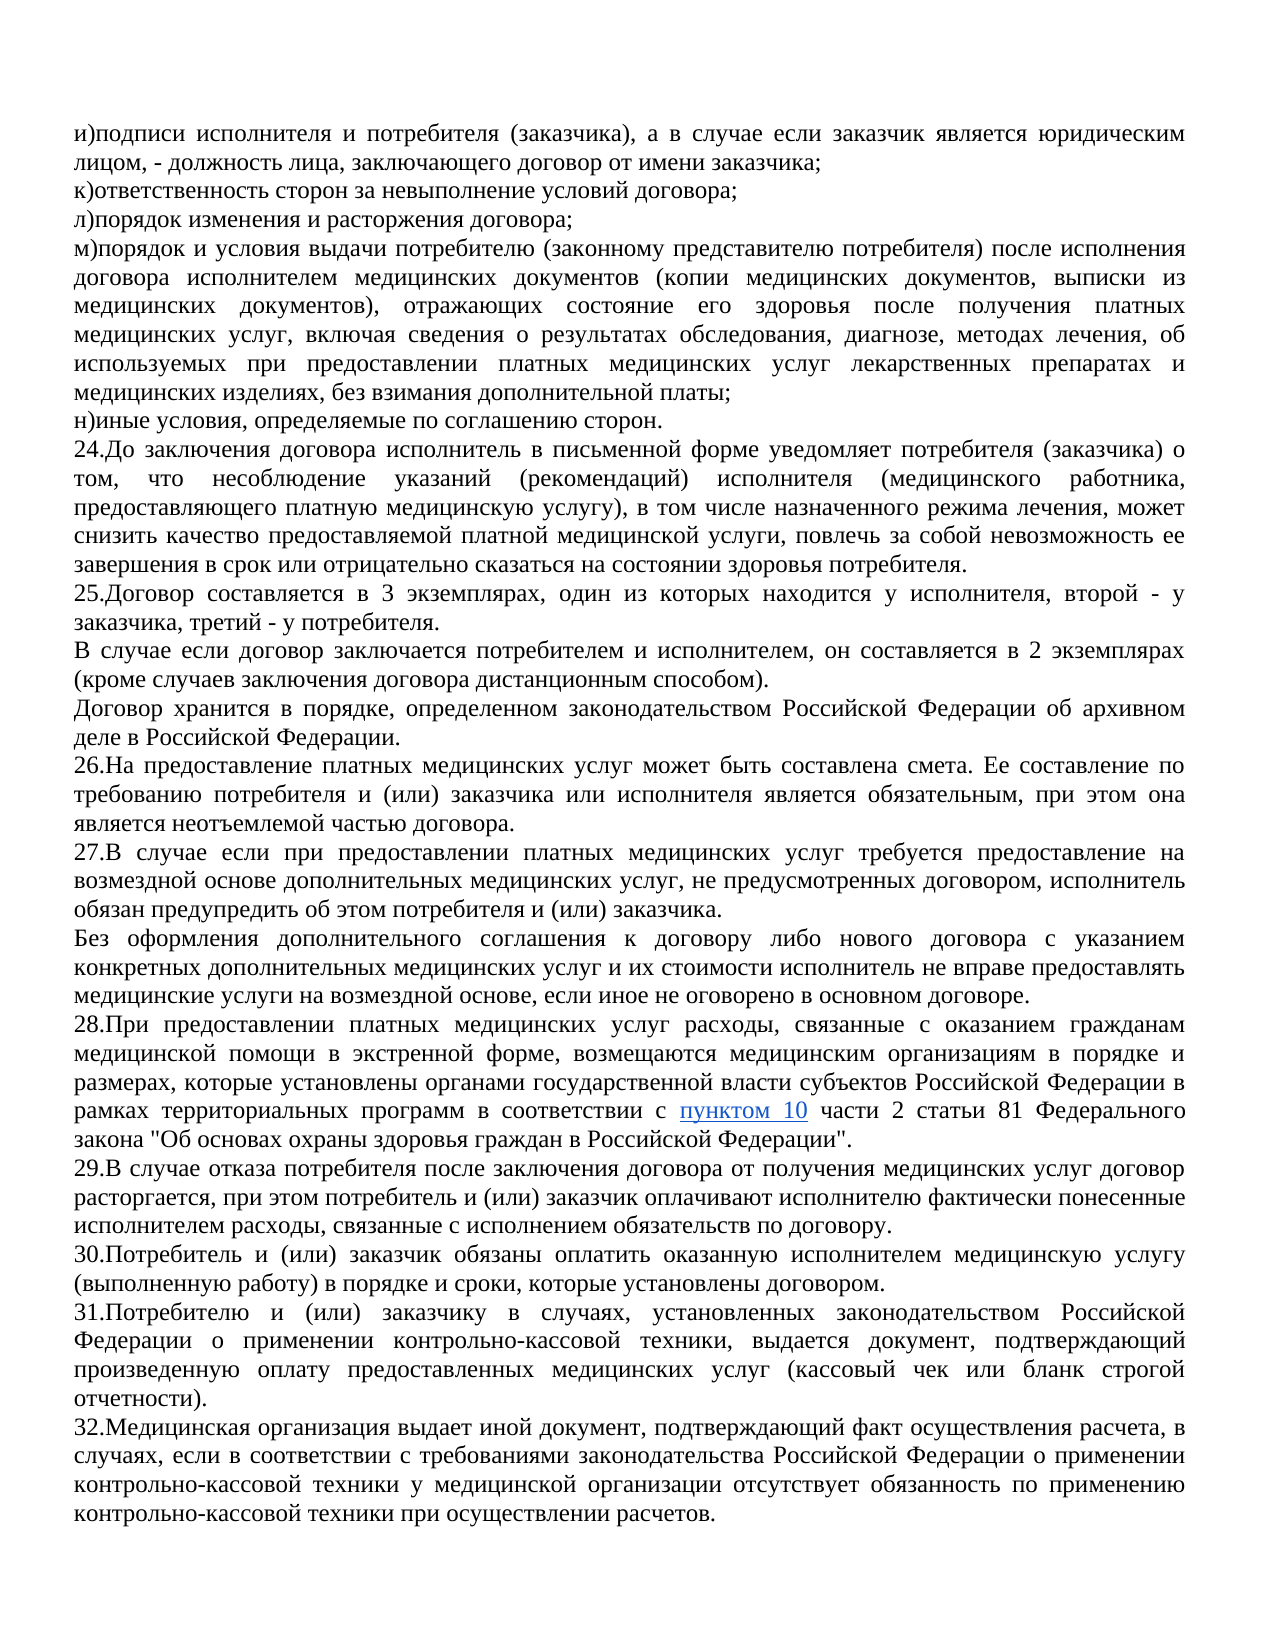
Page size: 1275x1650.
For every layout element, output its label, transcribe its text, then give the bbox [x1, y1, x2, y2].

text 31.Потребителю и (или) заказчику в случаях, установленных законодательством Российской Федерации о применении контрольно-кассовой техники, выдается документ, подтверждающий произведенную оплату предоставленных медицинских услуг (кассовый чек или бланк строгой отчетности). [74, 1297, 1186, 1412]
text к)ответственность сторон за невыполнение условий договора; [74, 176, 1186, 204]
text 24.До заключения договора исполнитель в письменной форме уведомляет потребителя (заказчика) о том, что несоблюдение указаний (рекомендаций) исполнителя (медицинского работника, предоставляющего платную медицинскую услугу), в том числе назначенного режима лечения, может снизить качество предоставляемой платной медицинской услуги, повлечь за собой невозможность ее завершения в срок или отрицательно сказаться на состоянии здоровья потребителя. [74, 434, 1186, 578]
text 32.Медицинская организация выдает иной документ, подтверждающий факт осуществления расчета, в случаях, если в соответствии с требованиями законодательства Российской Федерации о применении контрольно-кассовой техники у медицинской организации отсутствует обязанность по применению контрольно-кассовой техники при осуществлении расчетов. [74, 1412, 1186, 1527]
text 26.На предоставление платных медицинских услуг может быть составлена смета. Ее составление по требованию потребителя и (или) заказчика или исполнителя является обязательным, при этом она является неотъемлемой частью договора. [74, 751, 1186, 837]
text 30.Потребитель и (или) заказчик обязаны оплатить оказанную исполнителем медицинскую услугу (выполненную работу) в порядке и сроки, которые установлены договором. [74, 1239, 1186, 1297]
text и)подписи исполнителя и потребителя (заказчика), а в случае если заказчик является юридическим лицом, - должность лица, заключающего договор от имени заказчика; [74, 118, 1186, 176]
text 27.В случае если при предоставлении платных медицинских услуг требуется предоставление на возмездной основе дополнительных медицинских услуг, не предусмотренных договором, исполнитель обязан предупредить об этом потребителя и (или) заказчика. [74, 837, 1186, 923]
text Договор хранится в порядке, определенном законодательством Российской Федерации об архивном деле в Российской Федерации. [74, 693, 1186, 751]
text л)порядок изменения и расторжения договора; [74, 204, 1186, 233]
text 29.В случае отказа потребителя после заключения договора от получения медицинских услуг договор расторгается, при этом потребитель и (или) заказчик оплачивают исполнителю фактически понесенные исполнителем расходы, связанные с исполнением обязательств по договору. [74, 1153, 1186, 1239]
text н)иные условия, определяемые по соглашению сторон. [74, 406, 1186, 434]
text 28.При предоставлении платных медицинских услуг расходы, связанные с оказанием гражданам медицинской помощи в экстренной форме, возмещаются медицинским организациям в порядке и размерах, которые установлены органами государственной власти субъектов Российской Федерации в рамках территориальных программ в соответствии с пунктом 10 части 2 статьи 81 Федерального закона "Об основах охраны здоровья граждан в Российской Федерации". [74, 1009, 1186, 1153]
text Без оформления дополнительного соглашения к договору либо нового договора с указанием конкретных дополнительных медицинских услуг и их стоимости исполнитель не вправе предоставлять медицинские услуги на возмездной основе, если иное не оговорено в основном договоре. [74, 923, 1186, 1009]
text В случае если договор заключается потребителем и исполнителем, он составляется в 2 экземплярах (кроме случаев заключения договора дистанционным способом). [74, 636, 1186, 693]
text м)порядок и условия выдачи потребителю (законному представителю потребителя) после исполнения договора исполнителем медицинских документов (копии медицинских документов, выписки из медицинских документов), отражающих состояние его здоровья после получения платных медицинских услуг, включая сведения о результатах обследования, диагнозе, методах лечения, об используемых при предоставлении платных медицинских услуг лекарственных препаратах и медицинских изделиях, без взимания дополнительной платы; [74, 233, 1186, 406]
text 25.Договор составляется в 3 экземплярах, один из которых находится у исполнителя, второй - у заказчика, третий - у потребителя. [74, 578, 1186, 636]
